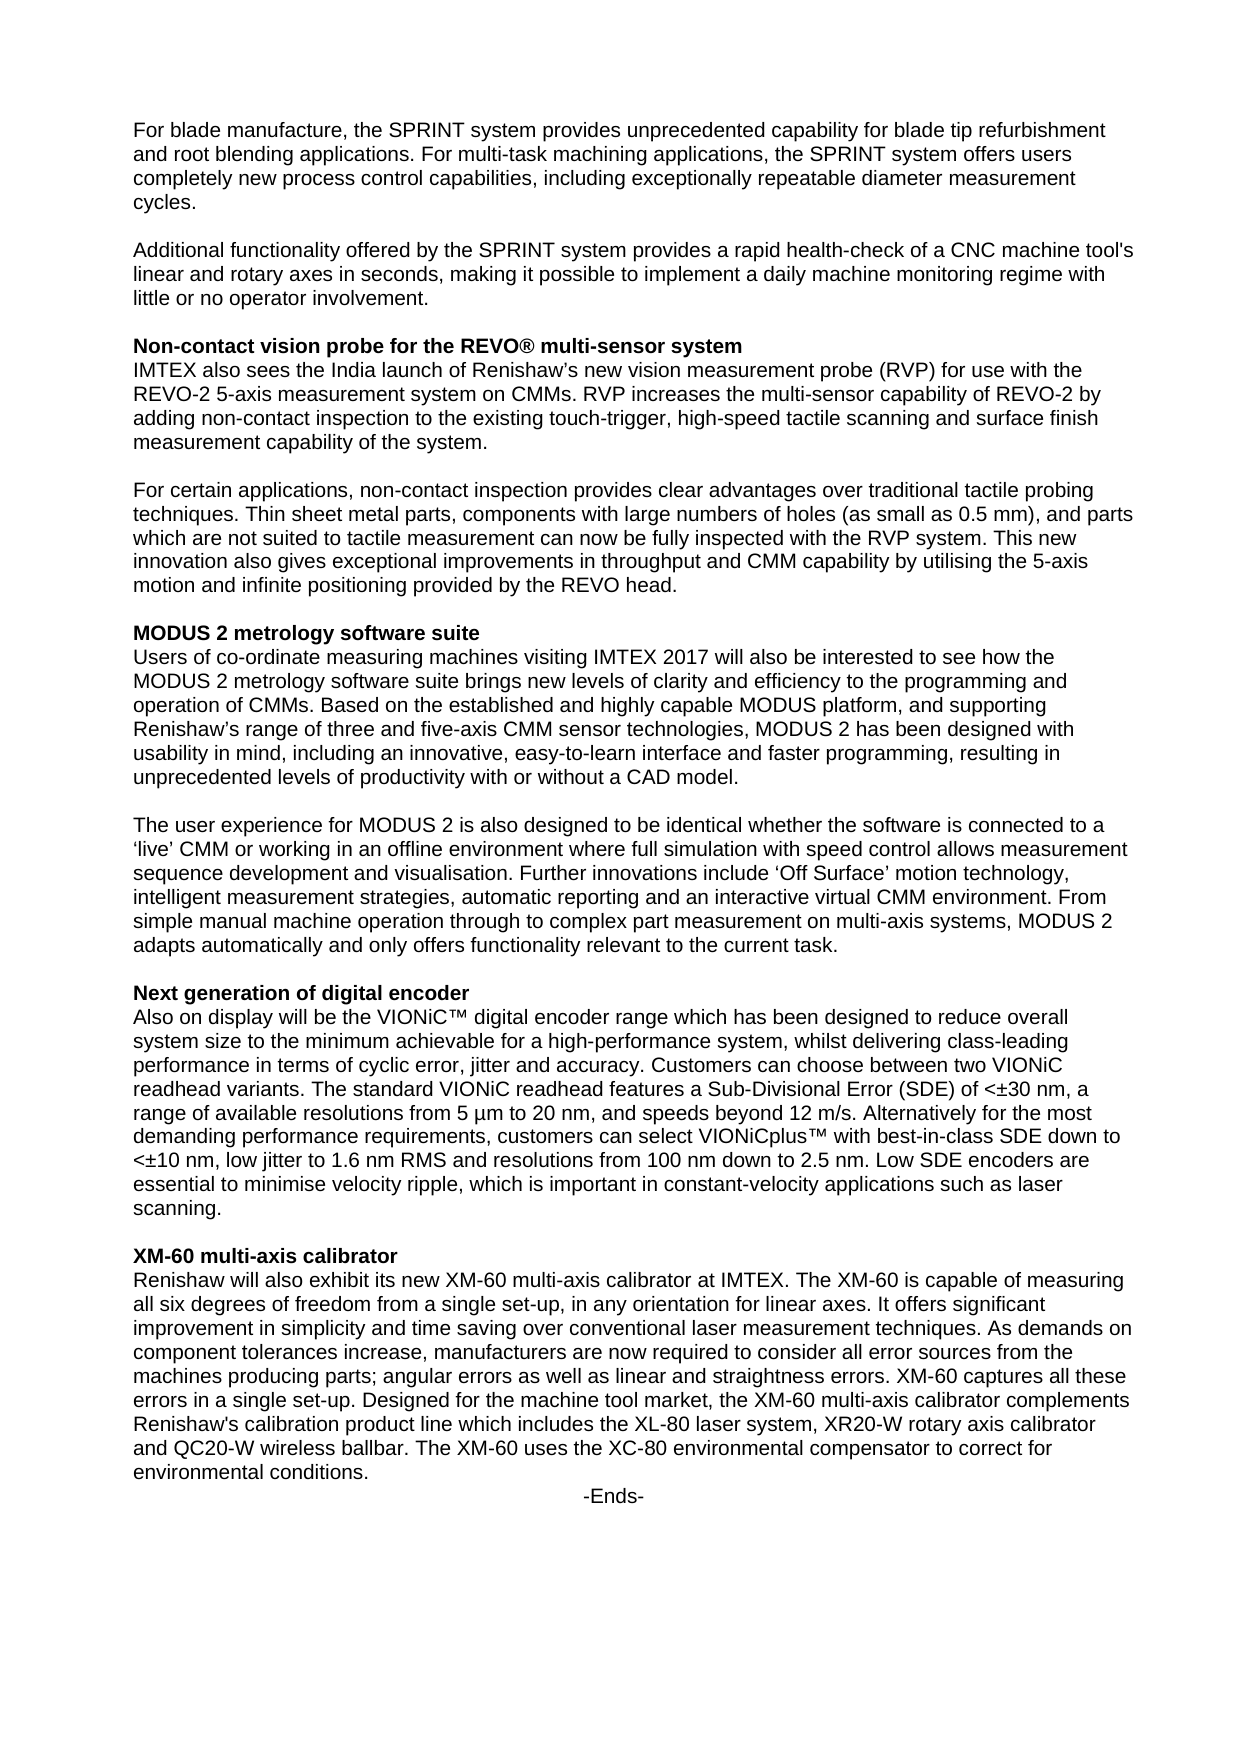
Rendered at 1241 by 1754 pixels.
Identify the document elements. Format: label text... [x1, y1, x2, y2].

text Also on display will be the VIONiC™ digital encoder range which has been designed to reduce overall system size to the minimum achievable for a high-performance system, whilst delivering class-leading performance in terms of cyclic error, jitter and accuracy. Customers can choose between two VIONiC readhead variants. The standard VIONiC readhead features a Sub-Divisional Error (SDE) of <±30 nm, a range of available resolutions from 5 µm to 20 nm, and speeds beyond 12 m/s. Alternatively for the most demanding performance requirements, customers can select VIONiCplus™ with best-in-class SDE down to <±10 nm, low jitter to 1.6 nm RMS and resolutions from 100 nm down to 2.5 nm. Low SDE encoders are essential to minimise velocity ripple, which is important in constant-velocity applications such as laser scanning. [133, 1004, 1137, 1220]
text Renishaw will also exhibit its new XM-60 multi-axis calibrator at IMTEX. The XM-60 is capable of measuring all six degrees of freedom from a single set-up, in any orientation for linear axes. It offers significant improvement in simplicity and time saving over conventional laser measurement techniques. As demands on component tolerances increase, manufacturers are now required to consider all error sources from the machines producing parts; angular errors as well as linear and straightness errors. XM-60 captures all these errors in a single set-up. Designed for the machine tool market, the XM-60 multi-axis calibrator complements Renishaw's calibration product line which includes the XL-80 laser system, XR20-W rotary axis calibrator and QC20-W wireless ballbar. The XM-60 uses the XC-80 environmental compensator to correct for environmental conditions. [133, 1268, 1137, 1484]
text Next generation of digital encoder [133, 981, 1137, 1004]
text MODUS 2 metrology software suite [133, 621, 1137, 645]
text -Ends- [508, 1484, 1137, 1508]
text The user experience for MODUS 2 is also designed to be identical whether the software is connected to a ‘live’ CMM or working in an offline environment where full simulation with speed control allows measurement sequence development and visualisation. Further innovations include ‘Off Surface’ motion technology, intelligent measurement strategies, automatic reporting and an interactive virtual CMM environment. From simple manual machine operation through to complex part measurement on multi-axis systems, MODUS 2 adapts automatically and only offers functionality relevant to the current task. [133, 813, 1137, 957]
text For blade manufacture, the SPRINT system provides unprecedented capability for blade tip refurbishment and root blending applications. For multi-task machining applications, the SPRINT system offers users completely new process control capabilities, including exceptionally repeatable diameter measurement cycles. [133, 118, 1137, 214]
text Users of co-ordinate measuring machines visiting IMTEX 2017 will also be interested to see how the MODUS 2 metrology software suite brings new levels of clarity and efficiency to the programming and operation of CMMs. Based on the established and highly capable MODUS platform, and supporting Renishaw’s range of three and five-axis CMM sensor technologies, MODUS 2 has been designed with usability in mind, including an innovative, easy-to-learn interface and faster programming, resulting in unprecedented levels of productivity with or without a CAD model. [133, 645, 1137, 789]
text Additional functionality offered by the SPRINT system provides a rapid health-check of a CNC machine tool's linear and rotary axes in seconds, making it possible to implement a daily machine monitoring regime with little or no operator involvement. [133, 238, 1137, 310]
text IMTEX also sees the India launch of Renishaw’s new vision measurement probe (RVP) for use with the REVO-2 5-axis measurement system on CMMs. RVP increases the multi-sensor capability of REVO-2 by adding non-contact inspection to the existing touch-trigger, high-speed tactile scanning and surface finish measurement capability of the system. [133, 358, 1137, 453]
text Non-contact vision probe for the REVO® multi-sensor system [133, 334, 1137, 358]
text For certain applications, non-contact inspection provides clear advantages over traditional tactile probing techniques. Thin sheet metal parts, components with large numbers of holes (as small as 0.5 mm), and parts which are not suited to tactile measurement can now be fully inspected with the RVP system. This new innovation also gives exceptional improvements in throughput and CMM capability by utilising the 5-axis motion and infinite positioning provided by the REVO head. [133, 477, 1137, 597]
text XM-60 multi-axis calibrator [133, 1244, 1137, 1268]
